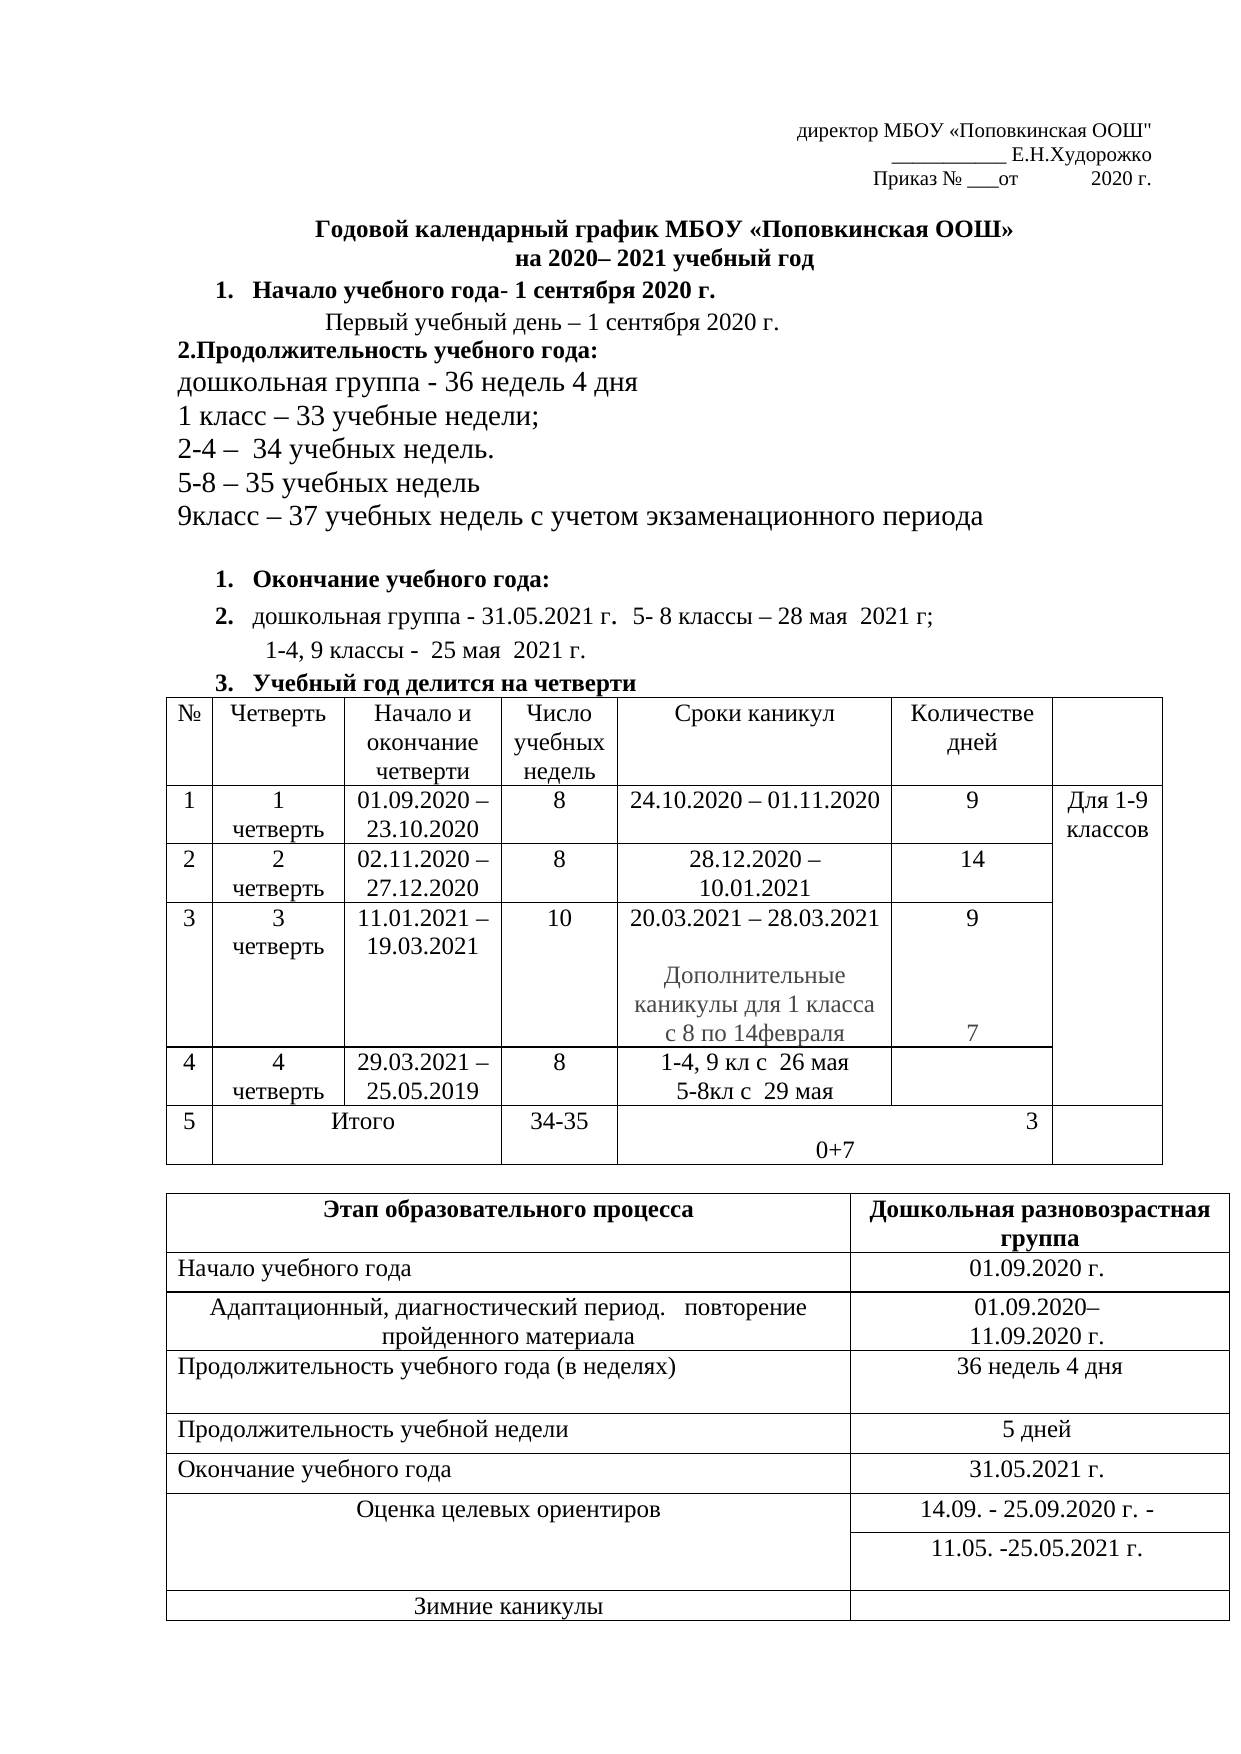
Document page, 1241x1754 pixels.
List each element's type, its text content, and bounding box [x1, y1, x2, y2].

text 1 класс – 33 учебные недели; [177, 398, 1152, 431]
table_cell 4 [167, 1048, 212, 1105]
table_cell Адаптационный, диагностический период. повторение пройденного материала [167, 1293, 850, 1350]
table_cell [892, 1048, 1052, 1105]
table_cell 3 четверть [213, 903, 344, 1046]
table_header Четверть [213, 698, 344, 784]
table_cell 9 [892, 786, 1052, 843]
table_cell 29.03.2021 – 25.05.2019 [345, 1048, 501, 1105]
text ___________ Е.Н.Худорожко [177, 142, 1152, 166]
text директор МБОУ «Поповкинская ООШ" [177, 118, 1152, 142]
table_cell 1 [167, 786, 212, 843]
table_cell 10 [502, 903, 617, 1046]
table_header Начало и окончание четверти [345, 698, 501, 784]
text 5-8 – 35 учебных недель [177, 465, 1152, 498]
table_cell Оценка целевых ориентиров [167, 1494, 850, 1590]
table_cell Для 1-9 классов [1053, 786, 1162, 1105]
table_header Число учебных недель [502, 698, 617, 784]
table_cell 8 [502, 844, 617, 902]
text 9класс – 37 учебных недель с учетом экзаменационного периода [177, 498, 1152, 532]
table_cell 02.11.2020 – 27.12.2020 [345, 844, 501, 902]
table_cell 1-4, 9 кл с 26 мая 5-8кл с 29 мая [618, 1048, 891, 1105]
table_cell 28.12.2020 – 10.01.2021 [618, 844, 891, 902]
table_header № [167, 698, 212, 784]
table_cell 2 [167, 844, 212, 902]
table_header Этап образовательного процесса [167, 1194, 850, 1252]
list Окончание учебного года: [215, 564, 1152, 593]
table_cell 1 четверть [213, 786, 344, 843]
table_cell 5 [167, 1106, 212, 1163]
table_cell [851, 1591, 1229, 1619]
table_cell 5 дней [851, 1414, 1229, 1453]
text дошкольная группа - 36 недель 4 дня [177, 364, 1152, 398]
table_header Сроки каникул [618, 698, 891, 784]
table_cell 36 недель 4 дня [851, 1351, 1229, 1413]
table_cell 9 7 [892, 903, 1052, 1046]
list дошкольная группа - 31.05.2021 г. 5- 8 классы – 28 мая 2021 г; [215, 597, 1152, 631]
text 2.Продолжительность учебного года: [177, 336, 1152, 364]
table_cell 11.05. -25.05.2021 г. [851, 1533, 1229, 1590]
table_cell [1053, 1106, 1162, 1163]
list 1-4, 9 классы - 25 мая 2021 г. [252, 636, 1152, 664]
table_header Дошкольная разновозрастная группа [851, 1194, 1229, 1252]
table_cell Зимние каникулы [167, 1591, 850, 1619]
table_cell Окончание учебного года [167, 1454, 850, 1493]
table_cell 11.01.2021 – 19.03.2021 [345, 903, 501, 1046]
table_cell Продолжительность учебного года (в неделях) [167, 1351, 850, 1413]
table_cell 4 четверть [213, 1048, 344, 1105]
list Учебный год делится на четверти [215, 668, 1152, 697]
table_cell 2 четверть [213, 844, 344, 902]
table_cell 01.09.2020 г. [851, 1253, 1229, 1291]
list Начало учебного года- 1 сентября 2020 г. [215, 275, 1152, 304]
table_header [1053, 698, 1162, 784]
table_cell 01.09.2020 – 23.10.2020 [345, 786, 501, 843]
table_cell 30+7 [618, 1106, 1052, 1163]
table_cell 8 [502, 786, 617, 843]
text Первый учебный день – 1 сентября 2020 г. [177, 307, 1152, 336]
table_cell Продолжительность учебной недели [167, 1414, 850, 1453]
table_cell Начало учебного года [167, 1253, 850, 1291]
table_cell 20.03.2021 – 28.03.2021 Дополнительные каникулы для 1 класса с 8 по 14февраля [618, 903, 891, 1046]
table_header Количестве дней [892, 698, 1052, 784]
table_cell 8 [502, 1048, 617, 1105]
table_cell 14 [892, 844, 1052, 902]
table_cell 24.10.2020 – 01.11.2020 [618, 786, 891, 843]
table_cell 3 [167, 903, 212, 1046]
text Годовой календарный график МБОУ «Поповкинская ООШ» [177, 214, 1152, 243]
table_cell Итого [213, 1106, 501, 1163]
table_cell 14.09. - 25.09.2020 г. - [851, 1494, 1229, 1532]
table_cell 34-35 [502, 1106, 617, 1163]
text на 2020– 2021 учебный год [177, 243, 1152, 272]
table_cell 01.09.2020– 11.09.2020 г. [851, 1293, 1229, 1350]
table_cell 31.05.2021 г. [851, 1454, 1229, 1493]
text 2-4 – 34 учебных недель. [177, 431, 1152, 465]
text Приказ № ___от 2020 г. [177, 166, 1152, 190]
